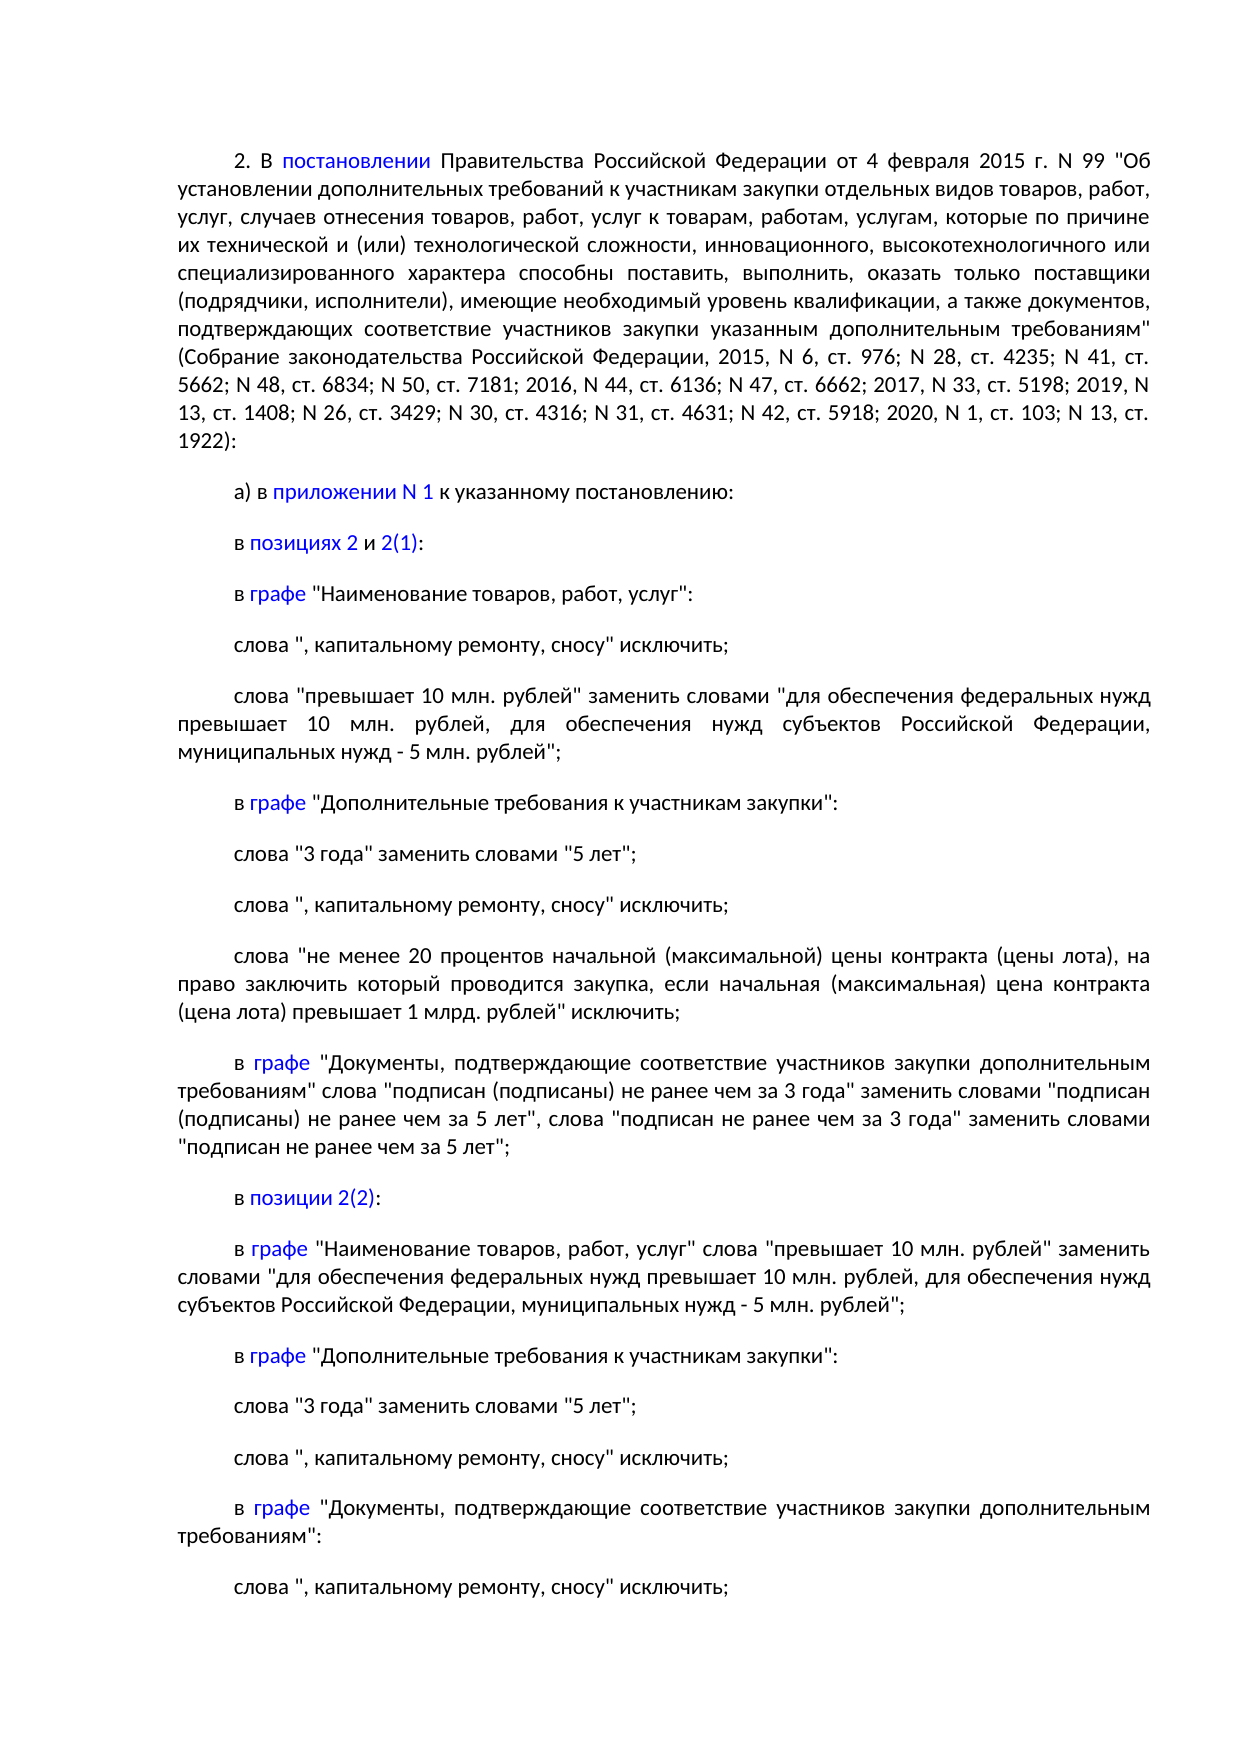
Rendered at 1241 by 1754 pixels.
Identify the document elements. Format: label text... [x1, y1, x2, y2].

text а) в приложении N 1 к указанному постановлению: [177, 477, 1152, 505]
text слова ", капитальному ремонту, сносу" исключить; [177, 1572, 1152, 1601]
text в графе "Дополнительные требования к участникам закупки": [177, 788, 1152, 816]
text в позиции 2(2): [177, 1183, 1152, 1211]
text в графе "Дополнительные требования к участникам закупки": [177, 1341, 1152, 1369]
text в графе "Документы, подтверждающие соответствие участников закупки дополнительным требованиям": [177, 1493, 1152, 1549]
text слова ", капитальному ремонту, сносу" исключить; [177, 630, 1152, 658]
text в графе "Документы, подтверждающие соответствие участников закупки дополнительным требованиям" слова "подписан (подписаны) не ранее чем за 3 года" заменить словами "подписан (подписаны) не ранее чем за 5 лет", слова "подписан не ранее чем за 3 года" заменить словами "подписан не ранее чем за 5 лет"; [177, 1048, 1152, 1160]
text слова ", капитальному ремонту, сносу" исключить; [177, 890, 1152, 918]
text слова "3 года" заменить словами "5 лет"; [177, 839, 1152, 867]
text слова "3 года" заменить словами "5 лет"; [177, 1392, 1152, 1420]
text в графе "Наименование товаров, работ, услуг": [177, 579, 1152, 607]
text слова "не менее 20 процентов начальной (максимальной) цены контракта (цены лота), на право заключить который проводится закупка, если начальная (максимальная) цена контракта (цена лота) превышает 1 млрд. рублей" исключить; [177, 941, 1152, 1025]
text слова ", капитальному ремонту, сносу" исключить; [177, 1443, 1152, 1471]
text 2. В постановлении Правительства Российской Федерации от 4 февраля 2015 г. N 99 "Об установлении дополнительных требований к участникам закупки отдельных видов товаров, работ, услуг, случаев отнесения товаров, работ, услуг к товарам, работам, услугам, которые по причине их технической и (или) технологической сложности, инновационного, высокотехнологичного или специализированного характера способны поставить, выполнить, оказать только поставщики (подрядчики, исполнители), имеющие необходимый уровень квалификации, а также документов, подтверждающих соответствие участников закупки указанным дополнительным требованиям" (Собрание законодательства Российской Федерации, 2015, N 6, ст. 976; N 28, ст. 4235; N 41, ст. 5662; N 48, ст. 6834; N 50, ст. 7181; 2016, N 44, ст. 6136; N 47, ст. 6662; 2017, N 33, ст. 5198; 2019, N 13, ст. 1408; N 26, ст. 3429; N 30, ст. 4316; N 31, ст. 4631; N 42, ст. 5918; 2020, N 1, ст. 103; N 13, ст. 1922): [177, 146, 1152, 454]
text в позициях 2 и 2(1): [177, 528, 1152, 556]
text слова "превышает 10 млн. рублей" заменить словами "для обеспечения федеральных нужд превышает 10 млн. рублей, для обеспечения нужд субъектов Российской Федерации, муниципальных нужд - 5 млн. рублей"; [177, 681, 1152, 765]
